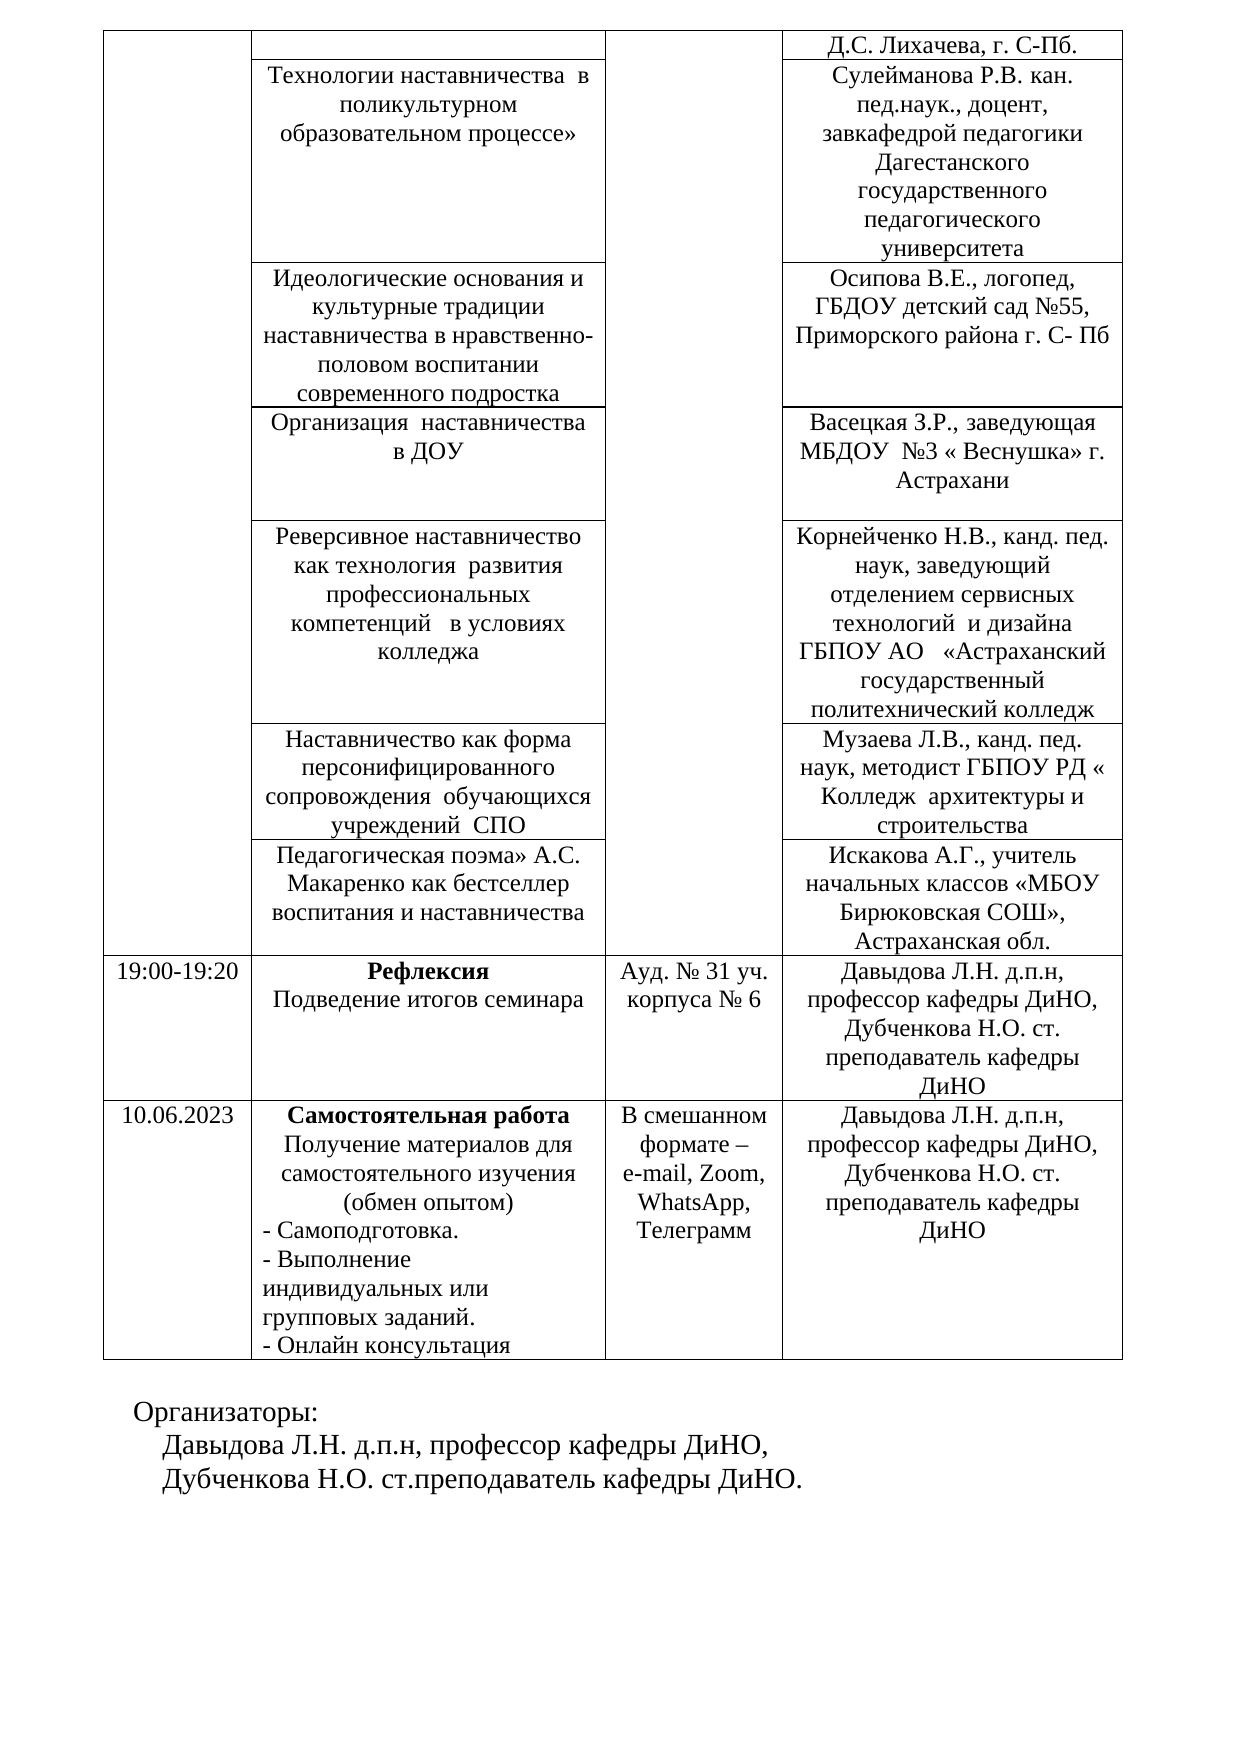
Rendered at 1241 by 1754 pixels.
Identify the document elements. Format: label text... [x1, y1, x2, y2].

table_cell Корнейченко Н.В., канд. пед. наук, заведующий отделением сервисных технологий и дизайна ГБПОУ АО «Астраханский государственный политехнический колледж [783, 521, 1122, 723]
table_cell Искакова А.Г., учитель начальных классов «МБОУ Бирюковская СОШ», Астраханская обл. [783, 840, 1122, 955]
table_cell Давыдова Л.Н. д.п.н, профессор кафедры ДиНО, Дубченкова Н.О. ст. преподаватель кафедры ДиНО [783, 956, 1122, 1099]
table_cell Самостоятельная работа Получение материалов для самостоятельного изучения (обмен опытом) - Самоподготовка. - Выполнение индивидуальных или групповых заданий. - Онлайн консультация [252, 1101, 605, 1359]
table_cell 10.06.2023 [104, 1101, 251, 1359]
table_cell Педагогическая поэма» А.С. Макаренко как бестселлер воспитания и наставничества [252, 840, 605, 955]
text Дубченкова Н.О. ст.преподаватель кафедры ДиНО. [133, 1461, 1152, 1494]
table_cell Технологии наставничества в поликультурном образовательном процессе» [252, 60, 605, 262]
table_cell Организация наставничества в ДОУ [252, 408, 605, 520]
text Организаторы: [133, 1394, 1152, 1427]
table_cell Музаева Л.В., канд. пед. наук, методист ГБПОУ РД « Колледж архитектуры и строительства [783, 724, 1122, 839]
table_cell Идеологические основания и культурные традиции наставничества в нравственно-половом воспитании современного подростка [252, 263, 605, 406]
table_cell 19:00-19:20 [104, 956, 251, 1099]
table_cell Реверсивное наставничество как технология развития профессиональных компетенций в условиях колледжа [252, 521, 605, 723]
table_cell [783, 31, 1122, 59]
table_cell В смешанном формате – e-mail, Zoom, WhatsApp, Телеграмм [606, 1101, 782, 1359]
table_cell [252, 31, 605, 59]
table_cell Ауд. № 31 уч. корпуса № 6 [606, 956, 782, 1099]
table_cell Давыдова Л.Н. д.п.н, профессор кафедры ДиНО, Дубченкова Н.О. ст. преподаватель кафедры ДиНО [783, 1101, 1122, 1359]
table_cell Рефлексия Подведение итогов семинара [252, 956, 605, 1099]
table_cell Сулейманова Р.В. кан. пед.наук., доцент, завкафедрой педагогики Дагестанского государственного педагогического университета [783, 60, 1122, 262]
table_cell Осипова В.Е., логопед, ГБДОУ детский сад №55, Приморского района г. С- Пб [783, 263, 1122, 406]
table_cell Васецкая З.Р., заведующая МБДОУ №3 « Веснушка» г. Астрахани [783, 408, 1122, 520]
table_cell Наставничество как форма персонифицированного сопровождения обучающихся учреждений СПО [252, 724, 605, 839]
text Давыдова Л.Н. д.п.н, профессор кафедры ДиНО, [133, 1427, 1152, 1461]
